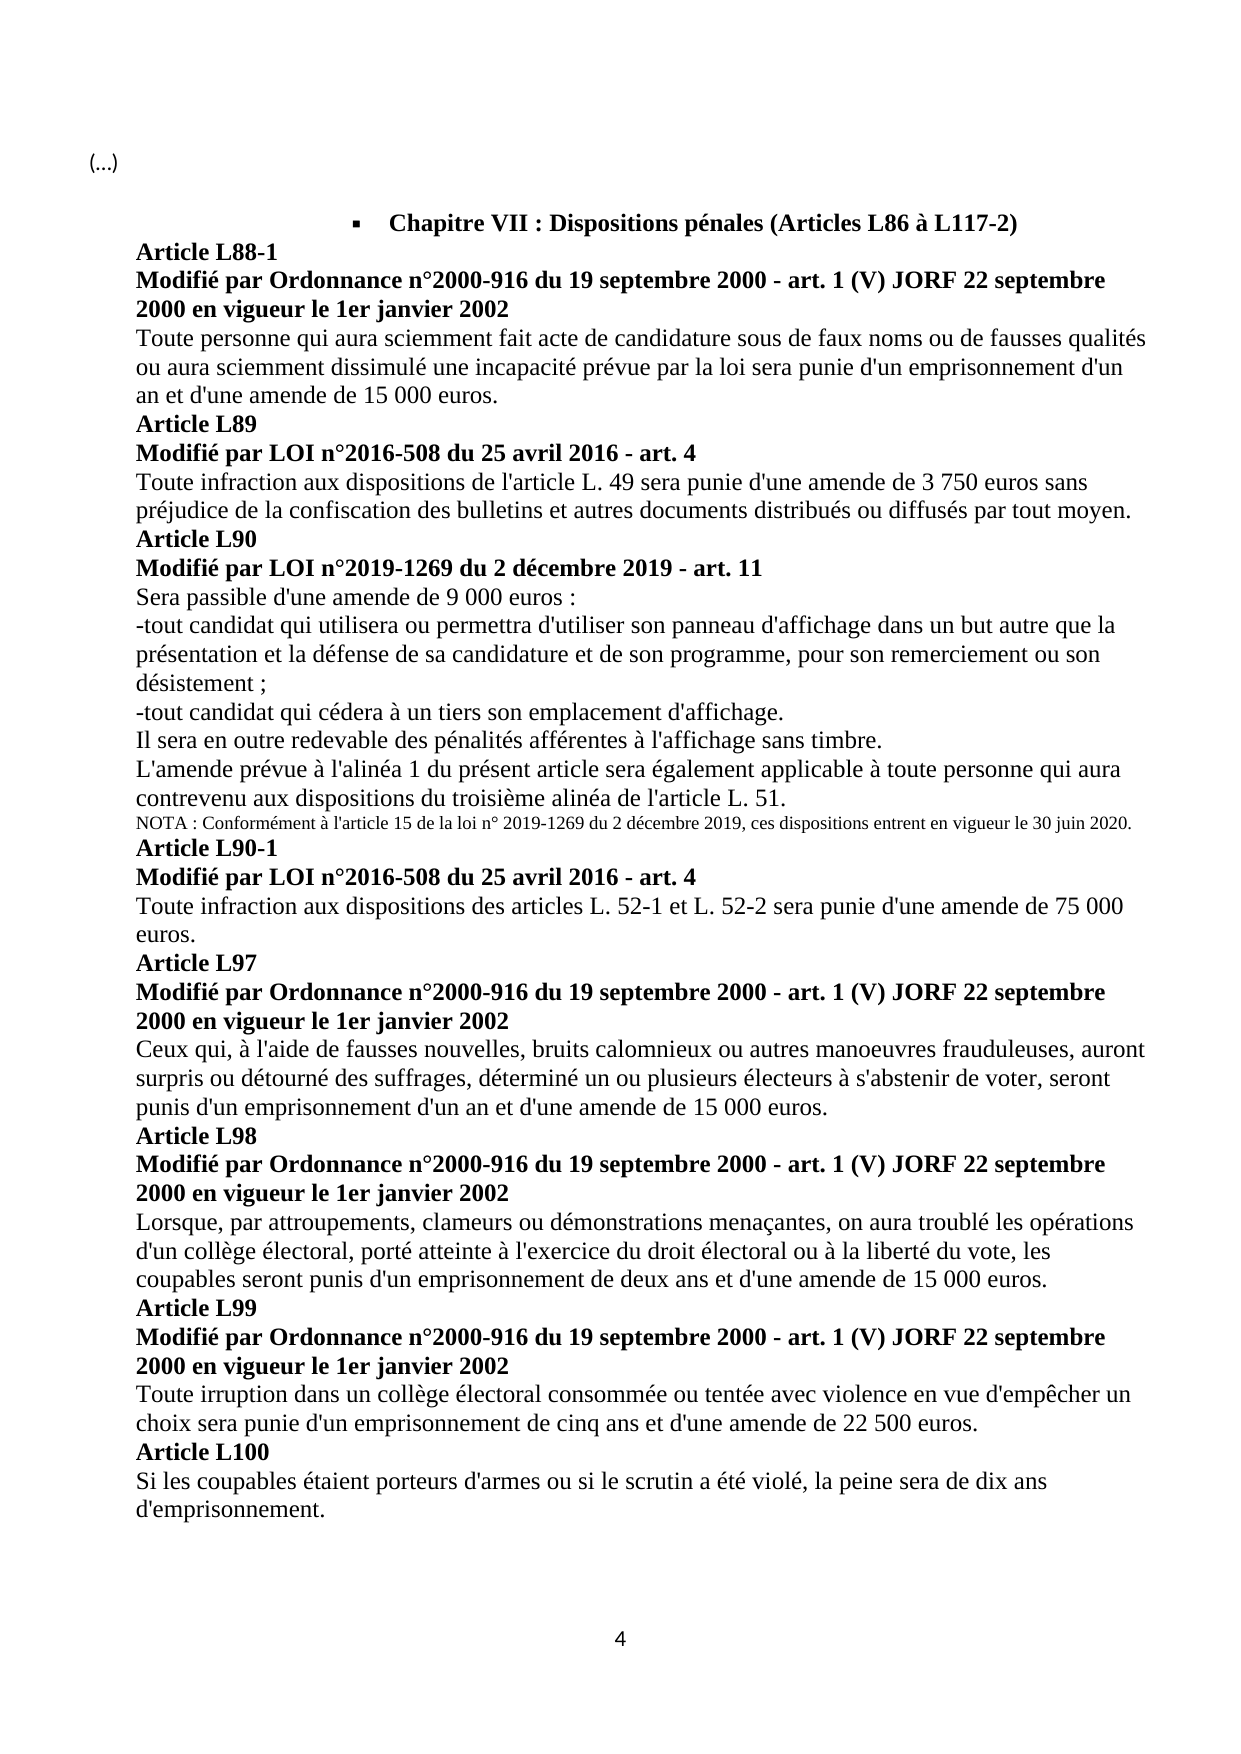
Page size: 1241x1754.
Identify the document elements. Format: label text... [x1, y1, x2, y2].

text Article L98 [136, 1121, 1152, 1149]
text Si les coupables étaient porteurs d'armes ou si le scrutin a été violé, la peine sera de dix ans d'emprisonnement. [136, 1466, 1152, 1523]
text (…) [89, 148, 1152, 176]
text Modifié par Ordonnance n°2000-916 du 19 septembre 2000 - art. 1 (V) JORF 22 septembre 2000 en vigueur le 1er janvier 2002 [136, 1322, 1152, 1379]
text Lorsque, par attroupements, clameurs ou démonstrations menaçantes, on aura troublé les opérations d'un collège électoral, porté atteinte à l'exercice du droit électoral ou à la liberté du vote, les coupables seront punis d'un emprisonnement de deux ans et d'une amende de 15 000 euros. [136, 1207, 1152, 1293]
text Article L89 [136, 409, 1152, 438]
text NOTA : Conformément à l'article 15 de la loi n° 2019-1269 du 2 décembre 2019, ces dispositions entrent en vigueur le 30 juin 2020. [136, 812, 1152, 833]
text -tout candidat qui cédera à un tiers son emplacement d'affichage. [136, 697, 1152, 726]
text Article L90-1 [136, 833, 1152, 862]
text Modifié par LOI n°2016-508 du 25 avril 2016 - art. 4 [136, 438, 1152, 467]
text Toute irruption dans un collège électoral consommée ou tentée avec violence en vue d'empêcher un choix sera punie d'un emprisonnement de cinq ans et d'une amende de 22 500 euros. [136, 1379, 1152, 1437]
text Toute personne qui aura sciemment fait acte de candidature sous de faux noms ou de fausses qualités ou aura sciemment dissimulé une incapacité prévue par la loi sera punie d'un emprisonnement d'un an et d'une amende de 15 000 euros. [136, 323, 1152, 409]
text Article L97 [136, 948, 1152, 977]
text Il sera en outre redevable des pénalités afférentes à l'affichage sans timbre. [136, 726, 1152, 754]
text Modifié par Ordonnance n°2000-916 du 19 septembre 2000 - art. 1 (V) JORF 22 septembre 2000 en vigueur le 1er janvier 2002 [136, 266, 1152, 323]
text Modifié par Ordonnance n°2000-916 du 19 septembre 2000 - art. 1 (V) JORF 22 septembre 2000 en vigueur le 1er janvier 2002 [136, 1149, 1152, 1207]
text Article L90 [136, 524, 1152, 553]
list Chapitre VII : Dispositions pénales (Articles L86 à L117-2) [351, 208, 1152, 237]
text Article L88-1 [136, 237, 1152, 266]
text Article L100 [136, 1437, 1152, 1466]
text -tout candidat qui utilisera ou permettra d'utiliser son panneau d'affichage dans un but autre que la présentation et la défense de sa candidature et de son programme, pour son remerciement ou son désistement ; [136, 611, 1152, 697]
text Ceux qui, à l'aide de fausses nouvelles, bruits calomnieux ou autres manoeuvres frauduleuses, auront surpris ou détourné des suffrages, déterminé un ou plusieurs électeurs à s'abstenir de voter, seront punis d'un emprisonnement d'un an et d'une amende de 15 000 euros. [136, 1034, 1152, 1121]
text Article L99 [136, 1293, 1152, 1322]
text L'amende prévue à l'alinéa 1 du présent article sera également applicable à toute personne qui aura contrevenu aux dispositions du troisième alinéa de l'article L. 51. [136, 754, 1152, 812]
text Toute infraction aux dispositions des articles L. 52-1 et L. 52-2 sera punie d'une amende de 75 000 euros. [136, 891, 1152, 948]
text Modifié par LOI n°2016-508 du 25 avril 2016 - art. 4 [136, 862, 1152, 891]
text Modifié par Ordonnance n°2000-916 du 19 septembre 2000 - art. 1 (V) JORF 22 septembre 2000 en vigueur le 1er janvier 2002 [136, 977, 1152, 1034]
text Toute infraction aux dispositions de l'article L. 49 sera punie d'une amende de 3 750 euros sans préjudice de la confiscation des bulletins et autres documents distribués ou diffusés par tout moyen. [136, 467, 1152, 524]
text Sera passible d'une amende de 9 000 euros : [136, 582, 1152, 611]
text Modifié par LOI n°2019-1269 du 2 décembre 2019 - art. 11 [136, 553, 1152, 582]
